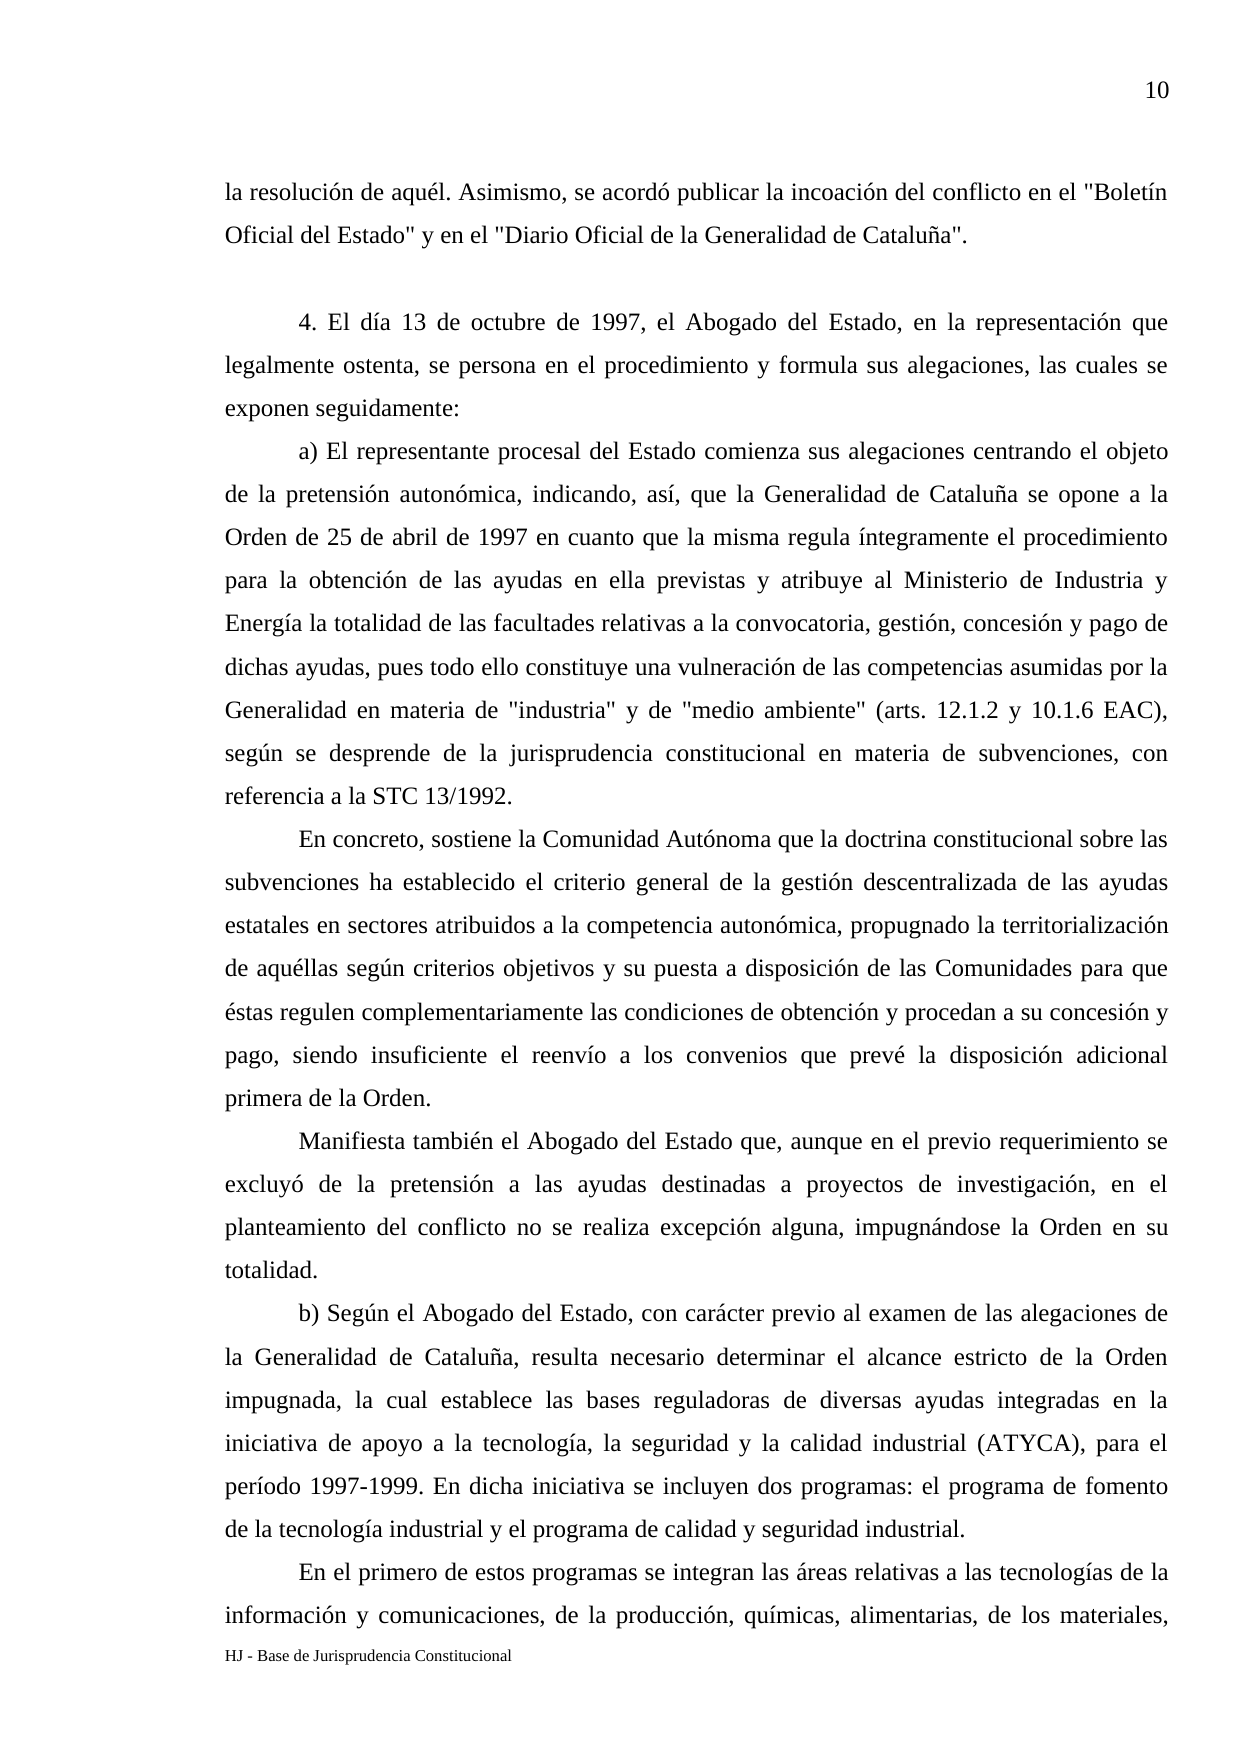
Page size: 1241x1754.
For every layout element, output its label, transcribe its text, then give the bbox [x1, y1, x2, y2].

text 4. El día 13 de octubre de 1997, el Abogado del Estado, en la representación que legalmente ostenta, se persona en el procedimiento y formula sus alegaciones, las cuales se exponen seguidamente: [224, 307, 1169, 422]
text Manifiesta también el Abogado del Estado que, aunque en el previo requerimiento se excluyó de la pretensión a las ayudas destinadas a proyectos de investigación, en el planteamiento del conflicto no se realiza excepción alguna, impugnándose la Orden en su totalidad. [224, 1126, 1169, 1284]
text b) Según el Abogado del Estado, con carácter previo al examen de las alegaciones de la Generalidad de Cataluña, resulta necesario determinar el alcance estricto de la Orden impugnada, la cual establece las bases reguladoras de diversas ayudas integradas en la iniciativa de apoyo a la tecnología, la seguridad y la calidad industrial (ATYCA), para el período 1997-1999. En dicha iniciativa se incluyen dos programas: el programa de fomento de la tecnología industrial y el programa de calidad y seguridad industrial. [224, 1298, 1169, 1543]
text En concreto, sostiene la Comunidad Autónoma que la doctrina constitucional sobre las subvenciones ha establecido el criterio general de la gestión descentralizada de las ayudas estatales en sectores atribuidos a la competencia autonómica, propugnado la territorialización de aquéllas según criterios objetivos y su puesta a disposición de las Comunidades para que éstas regulen complementariamente las condiciones de obtención y procedan a su concesión y pago, siendo insuficiente el reenvío a los convenios que prevé la disposición adicional primera de la Orden. [224, 824, 1169, 1112]
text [224, 177, 1169, 249]
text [224, 1557, 1169, 1629]
text a) El representante procesal del Estado comienza sus alegaciones centrando el objeto de la pretensión autonómica, indicando, así, que la Generalidad de Cataluña se opone a la Orden de 25 de abril de 1997 en cuanto que la misma regula íntegramente el procedimiento para la obtención de las ayudas en ella previstas y atribuye al Ministerio de Industria y Energía la totalidad de las facultades relativas a la convocatoria, gestión, concesión y pago de dichas ayudas, pues todo ello constituye una vulneración de las competencias asumidas por la Generalidad en materia de "industria" y de "medio ambiente" (arts. 12.1.2 y 10.1.6 EAC), según se desprende de la jurisprudencia constitucional en materia de subvenciones, con referencia a la STC 13/1992. [224, 436, 1169, 810]
